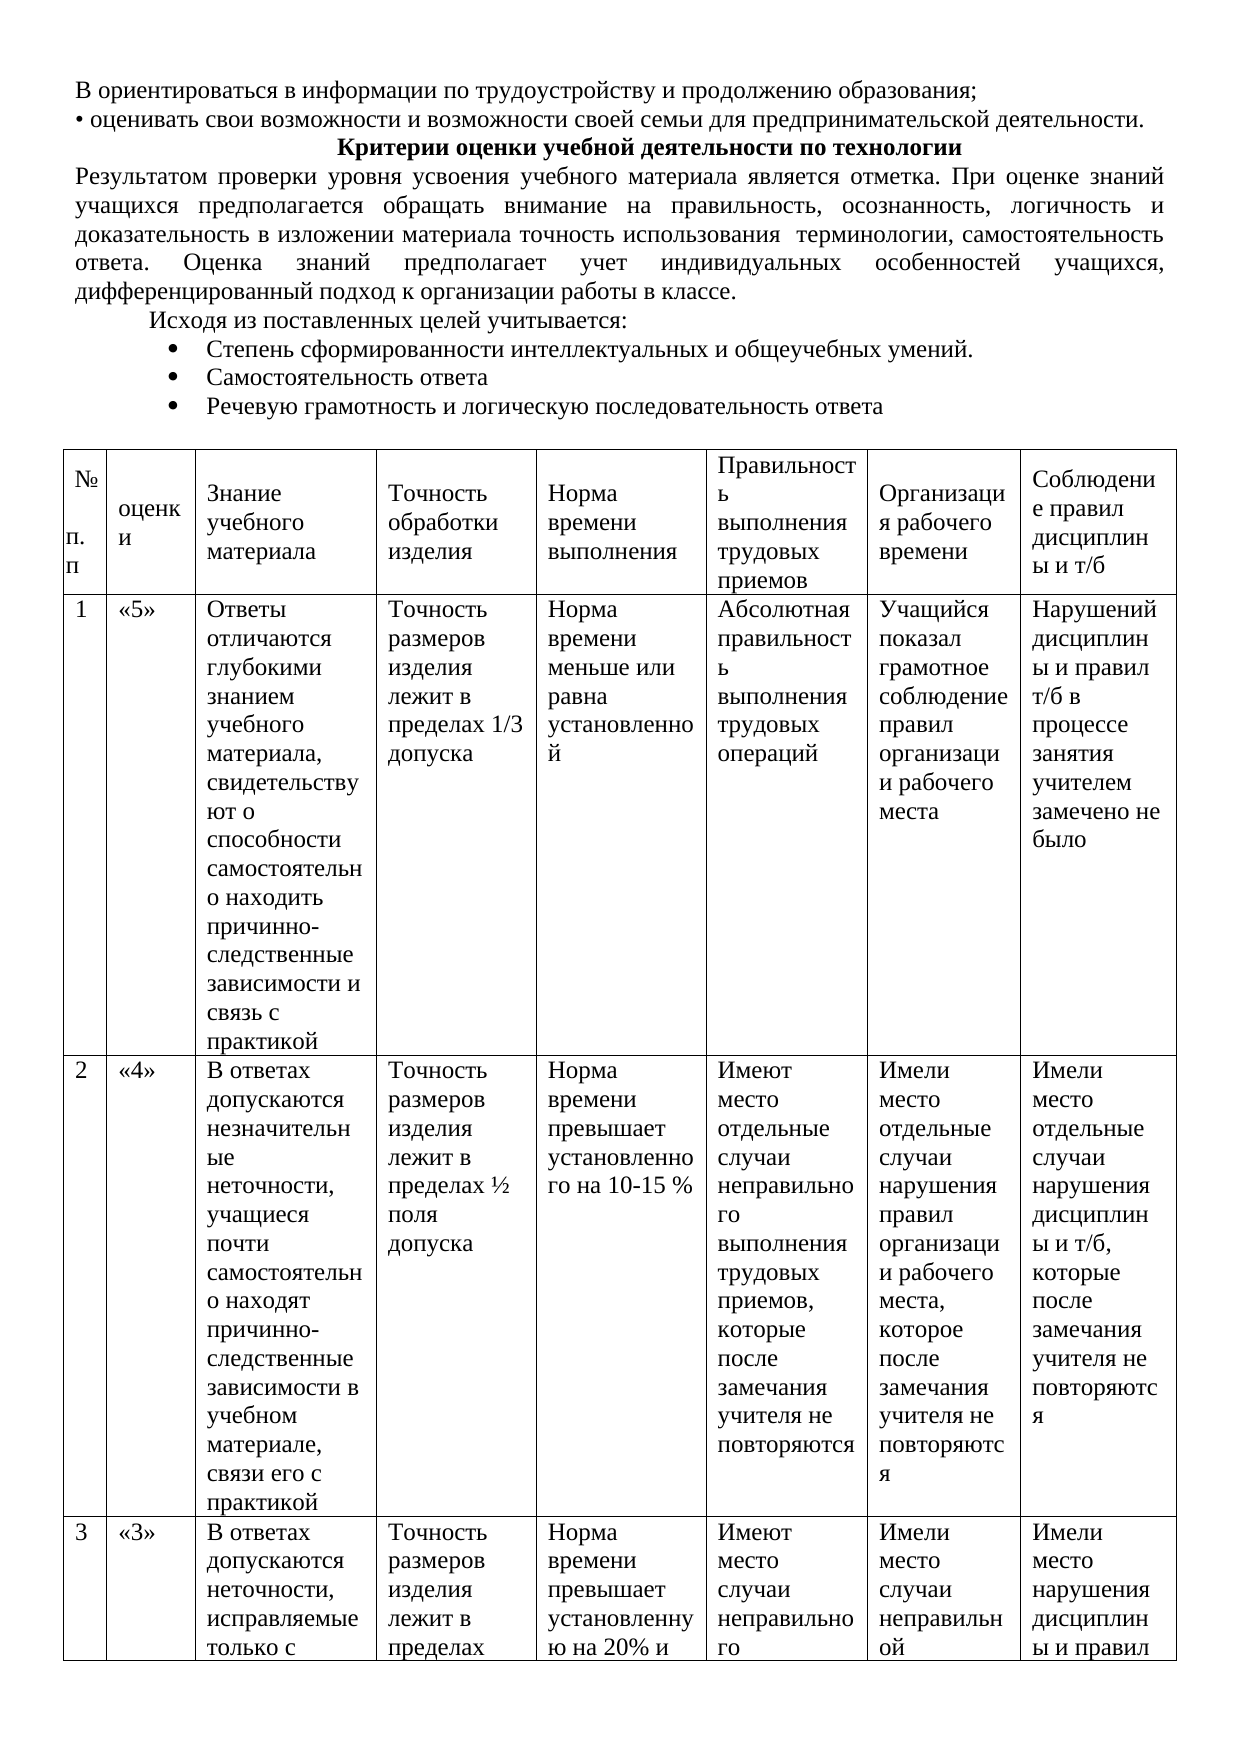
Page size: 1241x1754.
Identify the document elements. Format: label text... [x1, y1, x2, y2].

table_header Норма времени выполнения [537, 450, 706, 593]
text Критерии оценки учебной деятельности по технологии [134, 132, 1165, 161]
table_header Организация рабочего времени [868, 450, 1020, 593]
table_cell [868, 1517, 1020, 1660]
list Самостоятельность ответа [169, 362, 1165, 391]
text В ориентироваться в информации по трудоустройству и продолжению образования; [75, 75, 1165, 104]
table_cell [196, 1517, 376, 1660]
table_cell Абсолютная правильность выполнения трудовых операций [707, 595, 867, 1054]
text • оценивать свои возможности и возможности своей семьи для предпринимательской деятельности. [75, 104, 1165, 132]
table_header Точность обработки изделия [377, 450, 536, 593]
table_cell Имеют место отдельные случаи неправильного выполнения трудовых приемов, которые после замечания учителя не повторяются [707, 1056, 867, 1516]
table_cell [707, 1517, 867, 1660]
table_cell 1 [64, 595, 106, 1054]
table_cell Учащийся показал грамотное соблюдение правил организации рабочего места [868, 595, 1020, 1054]
table_header Соблюдение правил дисциплины и т/б [1021, 450, 1176, 593]
table_cell «5» [107, 595, 195, 1054]
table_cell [377, 1517, 536, 1660]
table_cell Имели место отдельные случаи нарушения дисциплины и т/б, которые после замечания учителя не повторяются [1021, 1056, 1176, 1516]
table_header Знание учебного материала [196, 450, 376, 593]
table_cell Норма времени превышает установленного на 10-15 % [537, 1056, 706, 1516]
table_cell Точность размеров изделия лежит в пределах ½ поля допуска [377, 1056, 536, 1516]
table_cell В ответах допускаются незначительные неточности, учащиеся почти самостоятельно находят причинно-следственные зависимости в учебном материале, связи его с практикой [196, 1056, 376, 1516]
text Исходя из поставленных целей учитывается: [75, 305, 1165, 334]
table_cell 3 [64, 1517, 106, 1660]
table_cell Ответы отличаются глубокими знанием учебного материала, свидетельствуют о способности самостоятельно находить причинно-следственные зависимости и связь с практикой [196, 595, 376, 1054]
table_cell Имели место отдельные случаи нарушения правил организации рабочего места, которое после замечания учителя не повторяются [868, 1056, 1020, 1516]
table_cell «3» [107, 1517, 195, 1660]
table_header оценки [107, 450, 195, 593]
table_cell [537, 1517, 706, 1660]
table_cell 2 [64, 1056, 106, 1516]
table_header Правильность выполнения трудовых приемов [707, 450, 867, 593]
table_cell Точность размеров изделия лежит в пределах 1/3 допуска [377, 595, 536, 1054]
list Степень сформированности интеллектуальных и общеучебных умений. [169, 334, 1165, 362]
table_cell Норма времени меньше или равна установленной [537, 595, 706, 1054]
list Речевую грамотность и логическую последовательность ответа [169, 391, 1165, 420]
table_cell «4» [107, 1056, 195, 1516]
text Результатом проверки уровня усвоения учебного материала является отметка. При оценке знаний учащихся предполагается обращать внимание на правильность, осознанность, логичность и доказательность в изложении материала точность использования терминологии, самостоятельность ответа. Оценка знаний предполагает учет индивидуальных особенностей учащихся, дифференцированный подход к организации работы в классе. [75, 161, 1165, 305]
table_cell Нарушений дисциплины и правил т/б в процессе занятия учителем замечено не было [1021, 595, 1176, 1054]
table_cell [1021, 1517, 1176, 1660]
table_header № п.п [64, 450, 106, 593]
